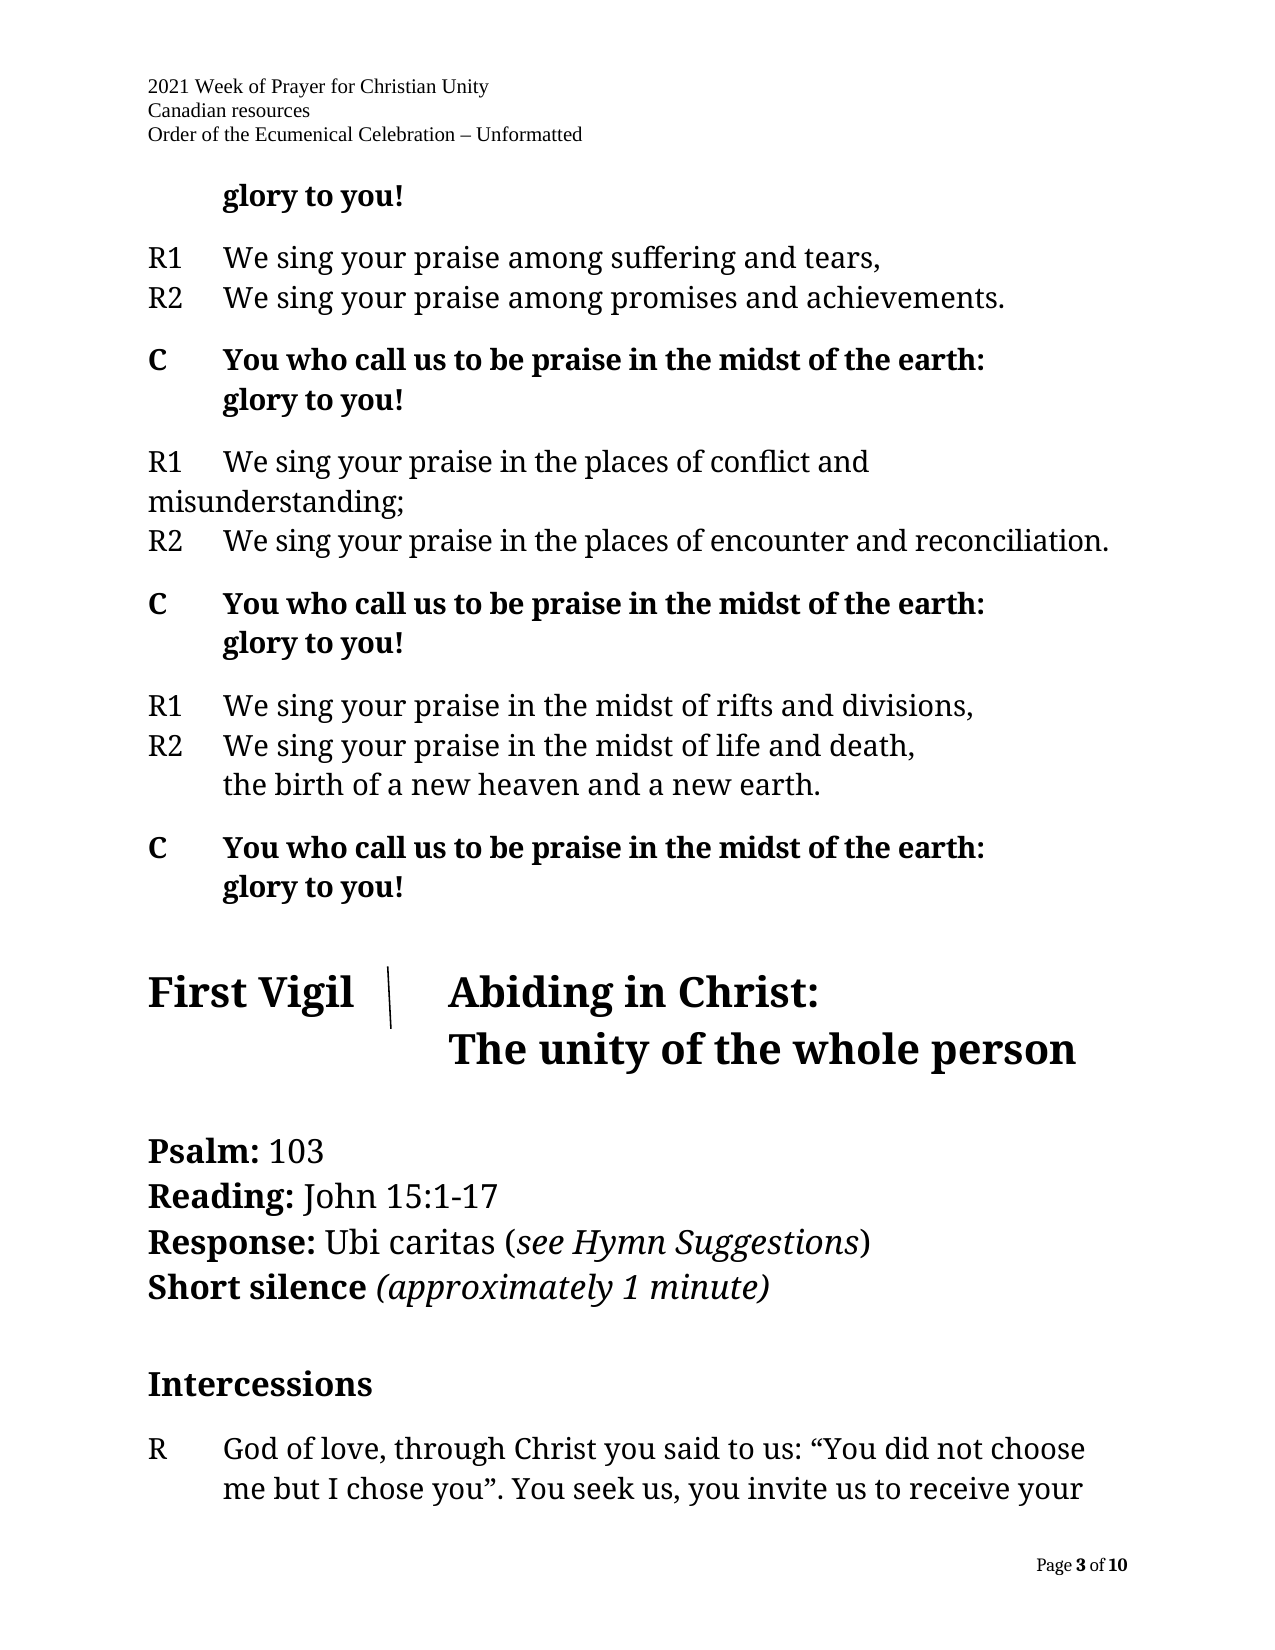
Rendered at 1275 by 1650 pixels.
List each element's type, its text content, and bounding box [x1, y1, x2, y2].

text glory to you! [148, 175, 1127, 214]
text glory to you! [148, 867, 1127, 906]
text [148, 1428, 1127, 1508]
text The unity of the whole person [223, 1020, 1127, 1077]
text the birth of a new heaven and a new earth. [148, 764, 1127, 804]
text Response: Ubi caritas (see Hymn Suggestions) [148, 1218, 1127, 1264]
text R1 We sing your praise in the midst of rifts and divisions, [148, 685, 1127, 725]
text R2 We sing your praise among promises and achievements. [148, 277, 1127, 317]
text glory to you! [148, 623, 1127, 662]
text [148, 339, 1127, 379]
text R1 We sing your praise in the places of conflict and misunderstanding; [148, 441, 1127, 521]
text Psalm: 103 [148, 1128, 1127, 1173]
text R2 We sing your praise in the places of encounter and reconciliation. [148, 521, 1127, 560]
text First Vigil Abiding in Christ: [148, 963, 1127, 1020]
text Reading: John 15:1-17 [148, 1173, 1127, 1218]
text C You who call us to be praise in the midst of the earth: [148, 827, 1127, 867]
text Short silence (approximately 1 minute) [148, 1264, 1127, 1309]
text Intercessions [148, 1360, 1127, 1406]
text R2 We sing your praise in the midst of life and death, [148, 725, 1127, 764]
text C You who call us to be praise in the midst of the earth: [148, 583, 1127, 623]
text R1 We sing your praise among suffering and tears, [148, 237, 1127, 277]
text glory to you! [148, 379, 1127, 419]
